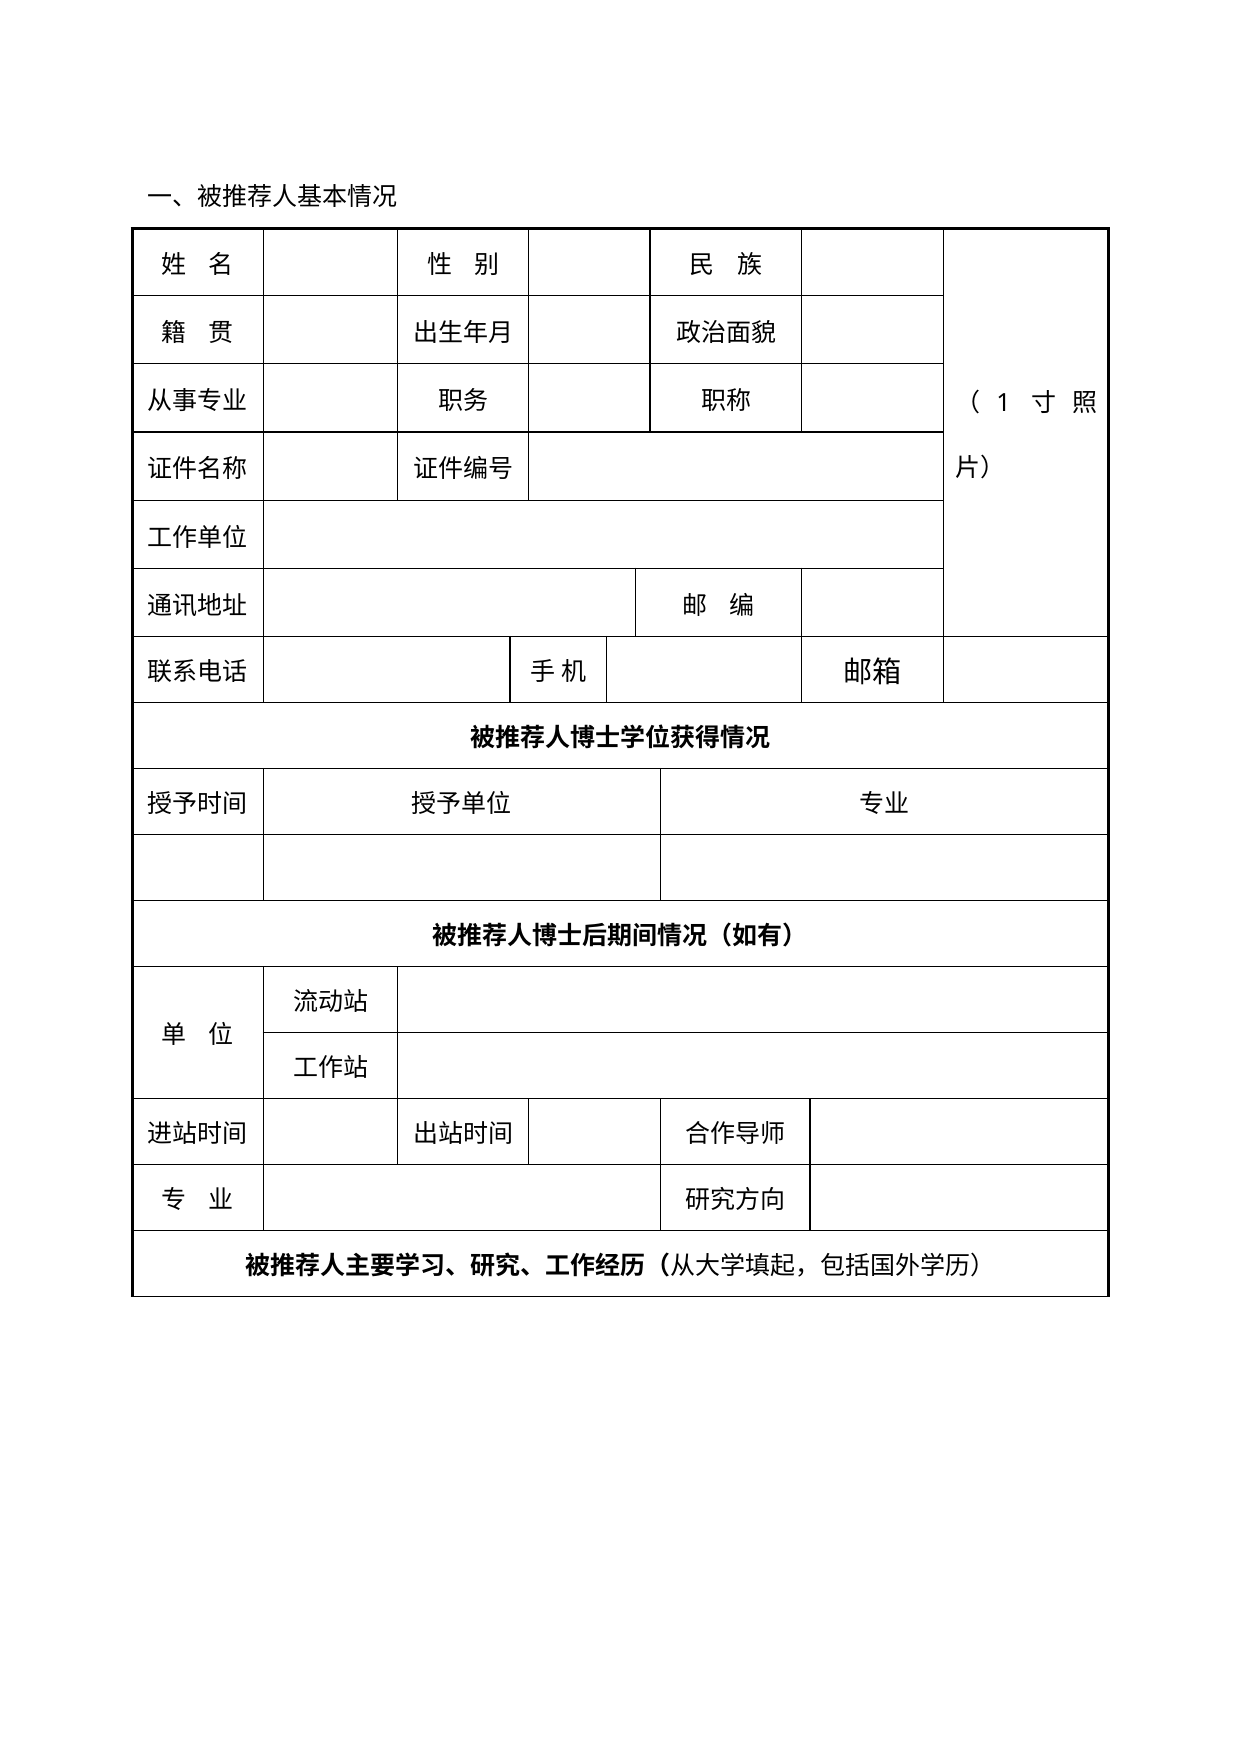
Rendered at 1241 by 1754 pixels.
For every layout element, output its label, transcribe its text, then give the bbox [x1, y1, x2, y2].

table_header （1寸照片） [944, 230, 1107, 636]
text 一、被推荐人基本情况 [148, 162, 1093, 227]
table_header 姓 名 [134, 230, 263, 295]
table_cell 证件编号 [398, 433, 528, 499]
table_cell 授予单位 [264, 769, 660, 834]
table_cell 手 机 [511, 637, 606, 702]
table_cell 邮箱 [802, 637, 943, 702]
table_cell [811, 1099, 1107, 1164]
table_cell [134, 835, 263, 900]
table_header [529, 230, 649, 295]
table_cell [264, 501, 943, 568]
table_cell [264, 1099, 397, 1164]
table_cell 联系电话 [134, 637, 263, 702]
table_cell [529, 364, 649, 431]
table_cell 流动站 [264, 967, 397, 1032]
table_header [264, 230, 397, 295]
table_header 性 别 [398, 230, 528, 295]
table_cell 专业 [661, 769, 1107, 834]
table_cell 专 业 [134, 1165, 263, 1230]
table_cell 研究方向 [661, 1165, 809, 1230]
table_cell 邮 编 [636, 569, 801, 636]
table_cell [264, 1165, 660, 1230]
table_cell 被推荐人主要学习、研究、工作经历（从大学填起，包括国外学历） [134, 1231, 1107, 1296]
table_cell [264, 433, 397, 499]
table_cell 出生年月 [398, 296, 528, 363]
table_cell 职务 [398, 364, 528, 431]
table_cell 单 位 [134, 967, 263, 1098]
table_cell [802, 296, 943, 363]
table_header 民 族 [651, 230, 801, 295]
table_cell 政治面貌 [651, 296, 801, 363]
table_cell [802, 364, 943, 431]
table_cell 工作站 [264, 1033, 397, 1098]
table_cell [529, 433, 943, 499]
table_cell [661, 835, 1107, 900]
table_cell [529, 296, 649, 363]
table_cell 出站时间 [398, 1099, 528, 1164]
table_cell 进站时间 [134, 1099, 263, 1164]
table_cell 授予时间 [134, 769, 263, 834]
table_cell [607, 637, 801, 702]
table_cell [529, 1099, 660, 1164]
table_cell [264, 296, 397, 363]
table_cell 被推荐人博士学位获得情况 [134, 703, 1107, 768]
table_cell 从事专业 [134, 364, 263, 431]
table_cell 职称 [651, 364, 801, 431]
table_header [802, 230, 943, 295]
table_cell 工作单位 [134, 501, 263, 568]
table_cell 被推荐人博士后期间情况（如有） [134, 901, 1107, 966]
table_cell [802, 569, 943, 636]
table_cell [264, 364, 397, 431]
table_cell [264, 569, 635, 636]
table_cell [398, 967, 1107, 1032]
table_cell [944, 637, 1107, 702]
table_cell 合作导师 [661, 1099, 809, 1164]
table_cell 籍 贯 [134, 296, 263, 363]
table_cell [811, 1165, 1107, 1230]
table_cell 通讯地址 [134, 569, 263, 636]
table_cell 证件名称 [134, 433, 263, 499]
table_cell [264, 835, 660, 900]
table_cell [264, 637, 509, 702]
table_cell [398, 1033, 1107, 1098]
